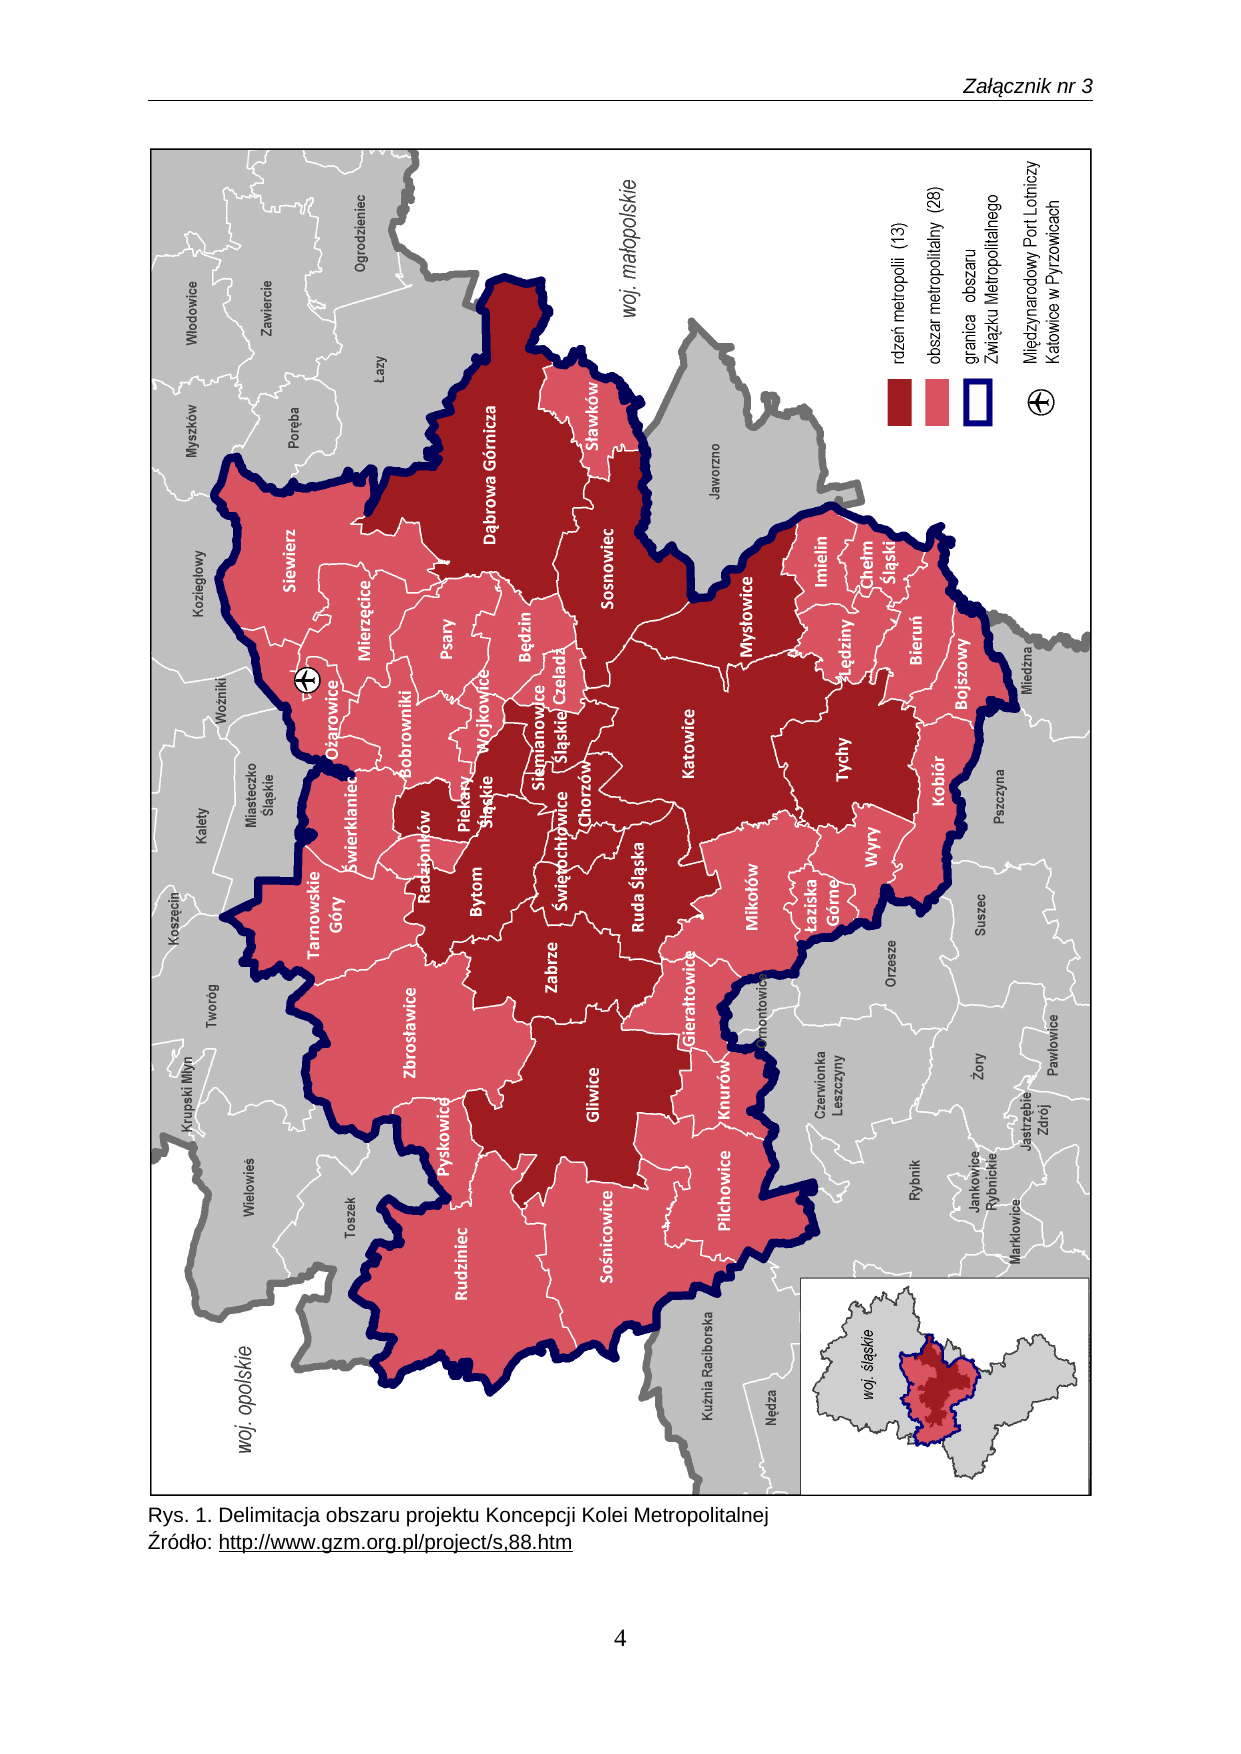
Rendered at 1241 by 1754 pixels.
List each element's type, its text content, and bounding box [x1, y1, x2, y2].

text Źródło: http://www.gzm.org.pl/project/s,88.htm [148, 1530, 1093, 1554]
picture [147, 147, 1093, 1499]
text Rys. 1. Delimitacja obszaru projektu Koncepcji Kolei Metropolitalnej [148, 1502, 1093, 1526]
